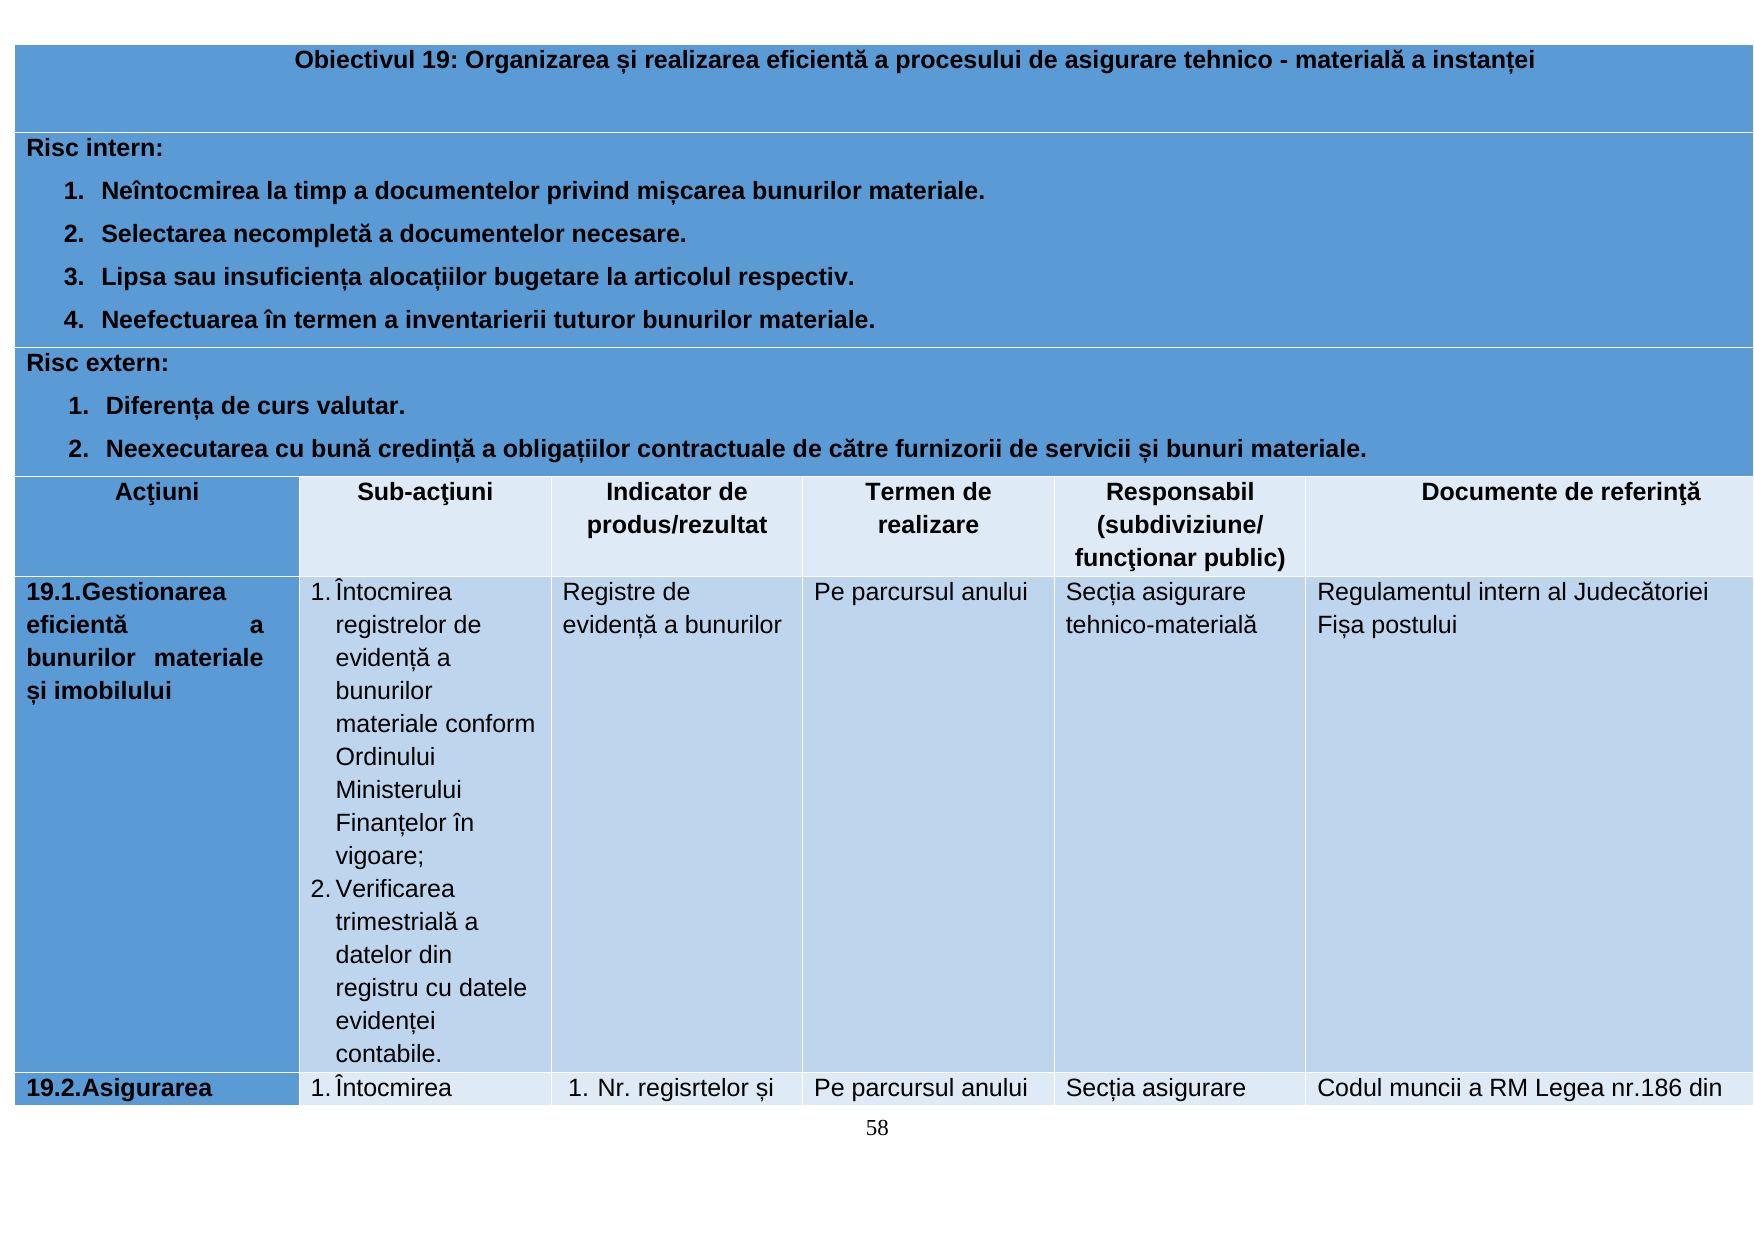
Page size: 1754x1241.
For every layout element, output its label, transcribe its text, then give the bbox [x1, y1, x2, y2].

table_cell Regulamentul intern al Judecătoriei Fișa postului [1306, 577, 1753, 1072]
table_cell Pe parcursul anului [803, 577, 1054, 1072]
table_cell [15, 1073, 299, 1105]
table_cell Sub-acţiuni [300, 477, 551, 576]
table_cell Întocmirea registrelor de evidență a bunurilor materiale conform Ordinului Ministerului Finanțelor în vigoare; Verificarea trimestrială a datelor din registru cu datele evidenței contabile. [300, 577, 551, 1072]
table_cell Termen de realizare [803, 477, 1054, 576]
table_cell Acţiuni [15, 477, 299, 576]
table_cell Registre de evidență a bunurilor [552, 577, 802, 1072]
table_cell Responsabil (subdiviziune/ funcţionar public) [1055, 477, 1305, 576]
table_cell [1055, 1073, 1305, 1105]
table_cell Indicator de produs/rezultat [552, 477, 802, 576]
table_cell Documente de referinţă [1306, 477, 1753, 576]
table_cell 19.1.Gestionarea eficientă a bunurilor materiale și imobilului [15, 577, 299, 1072]
table_cell Secția asigurare tehnico-materială [1055, 577, 1305, 1072]
table_cell Pe parcursul anului [803, 1073, 1054, 1105]
table_cell Risc intern: Neîntocmirea la timp a documentelor privind mișcarea bunurilor materiale. Selectarea necompletă a documentelor necesare. Lipsa sau insuficiența alocațiilor bugetare la articolul respectiv. Neefectuarea în termen a inventarierii tuturor bunurilor materiale. [15, 133, 1753, 347]
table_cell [1306, 1073, 1753, 1105]
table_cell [552, 1073, 802, 1105]
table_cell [300, 1073, 551, 1105]
table_cell Risc extern: Diferența de curs valutar. Neexecutarea cu bună credință a obligațiilor contractuale de către furnizorii de servicii și bunuri materiale. [15, 348, 1753, 476]
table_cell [15, 45, 1753, 132]
